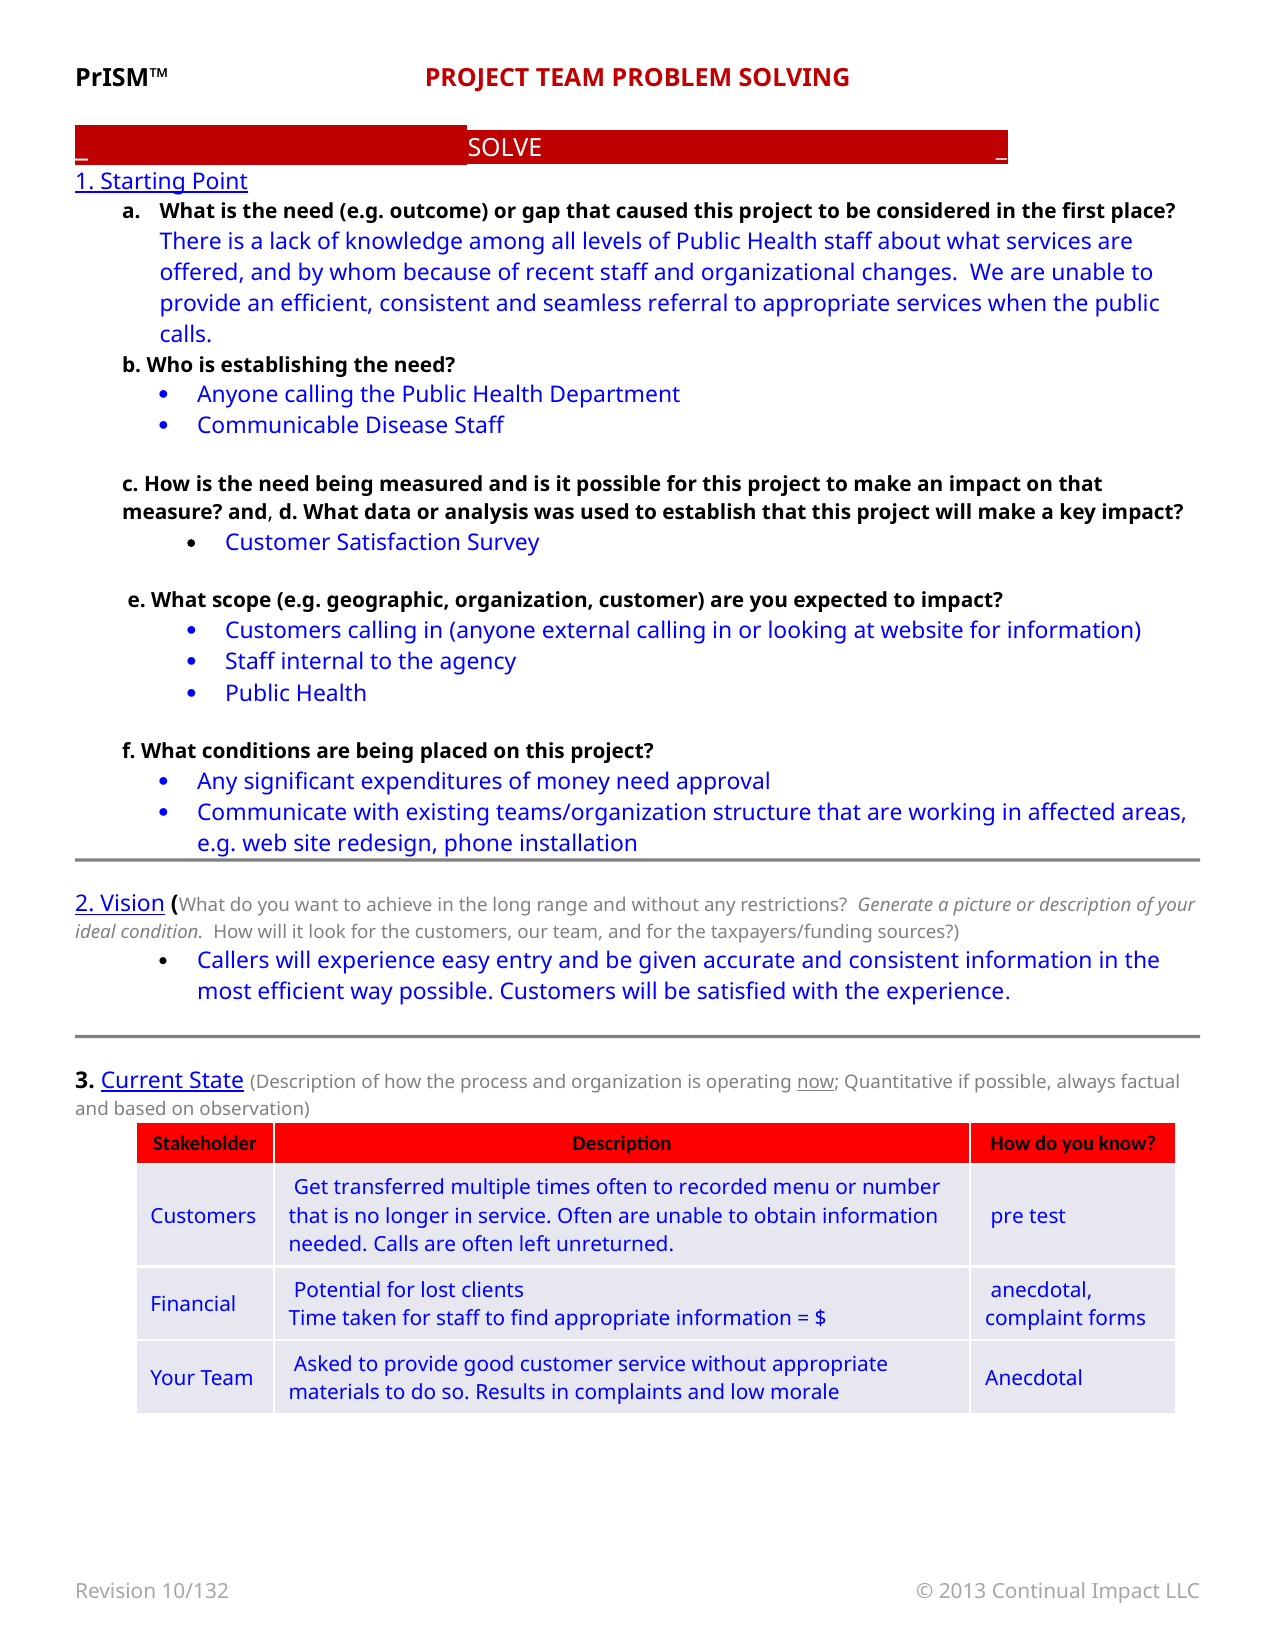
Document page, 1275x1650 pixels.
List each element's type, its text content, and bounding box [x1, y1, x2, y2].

list Communicate with existing teams/organization structure that are working in affected areas, e.g. web site redesign, phone installation [159, 796, 1200, 858]
table_cell Potential for lost clients Time taken for staff to find appropriate information = $ [275, 1268, 969, 1339]
list Staff internal to the agency [187, 645, 1200, 677]
table_header Description [275, 1123, 969, 1163]
table_cell Asked to provide good customer service without appropriate materials to do so. Results in complaints and low morale [275, 1341, 969, 1413]
list Anyone calling the Public Health Department [159, 378, 1200, 409]
list What is the need (e.g. outcome) or gap that caused this project to be considered in the first place? [122, 196, 1200, 225]
table_cell Get transferred multiple times often to recorded menu or number that is no longer in service. Often are unable to obtain information needed. Calls are often left unreturned. [275, 1165, 969, 1265]
table_cell anecdotal, complaint forms [971, 1268, 1175, 1339]
text 3. Current State (Description of how the process and organization is operating now; Quantitative if possible, always factual and based on observation) [75, 1064, 1200, 1120]
text _ SOLVE _ [467, 125, 1200, 165]
text c. How is the need being measured and is it possible for this project to make an impact on that measure? and, d. What data or analysis was used to establish that this project will make a key impact? [122, 469, 1200, 526]
list There is a lack of knowledge among all levels of Public Health staff about what services are offered, and by whom because of recent staff and organizational changes. We are unable to provide an efficient, consistent and seamless referral to appropriate services when the public calls. [159, 225, 1200, 350]
table_header How do you know? [971, 1123, 1175, 1163]
text f. What conditions are being placed on this project? [122, 736, 1200, 765]
list Callers will experience easy entry and be given accurate and consistent information in the most efficient way possible. Customers will be satisfied with the experience. [159, 944, 1200, 1006]
table_cell Financial [137, 1268, 273, 1339]
table_header Stakeholder [137, 1123, 273, 1163]
table_cell Customers [137, 1165, 273, 1265]
list Customer Satisfaction Survey [187, 526, 1200, 557]
text 2. Vision (What do you want to achieve in the long range and without any restrictions? Generate a picture or description of your ideal condition. How will it look for the customers, our team, and for the taxpayers/funding sources?) [75, 887, 1200, 944]
text b. Who is establishing the need? [75, 350, 1200, 378]
table_cell Your Team [137, 1341, 273, 1413]
table_cell pre test [971, 1165, 1175, 1265]
list Customers calling in (anyone external calling in or looking at website for information) [187, 614, 1200, 645]
text 1. Starting Point [75, 165, 1200, 196]
list Any significant expenditures of money need approval [159, 765, 1200, 796]
list Public Health [187, 677, 1200, 708]
table_cell Anecdotal [971, 1341, 1175, 1413]
list Communicable Disease Staff [159, 409, 1200, 441]
text e. What scope (e.g. geographic, organization, customer) are you expected to impact? [75, 586, 1200, 614]
